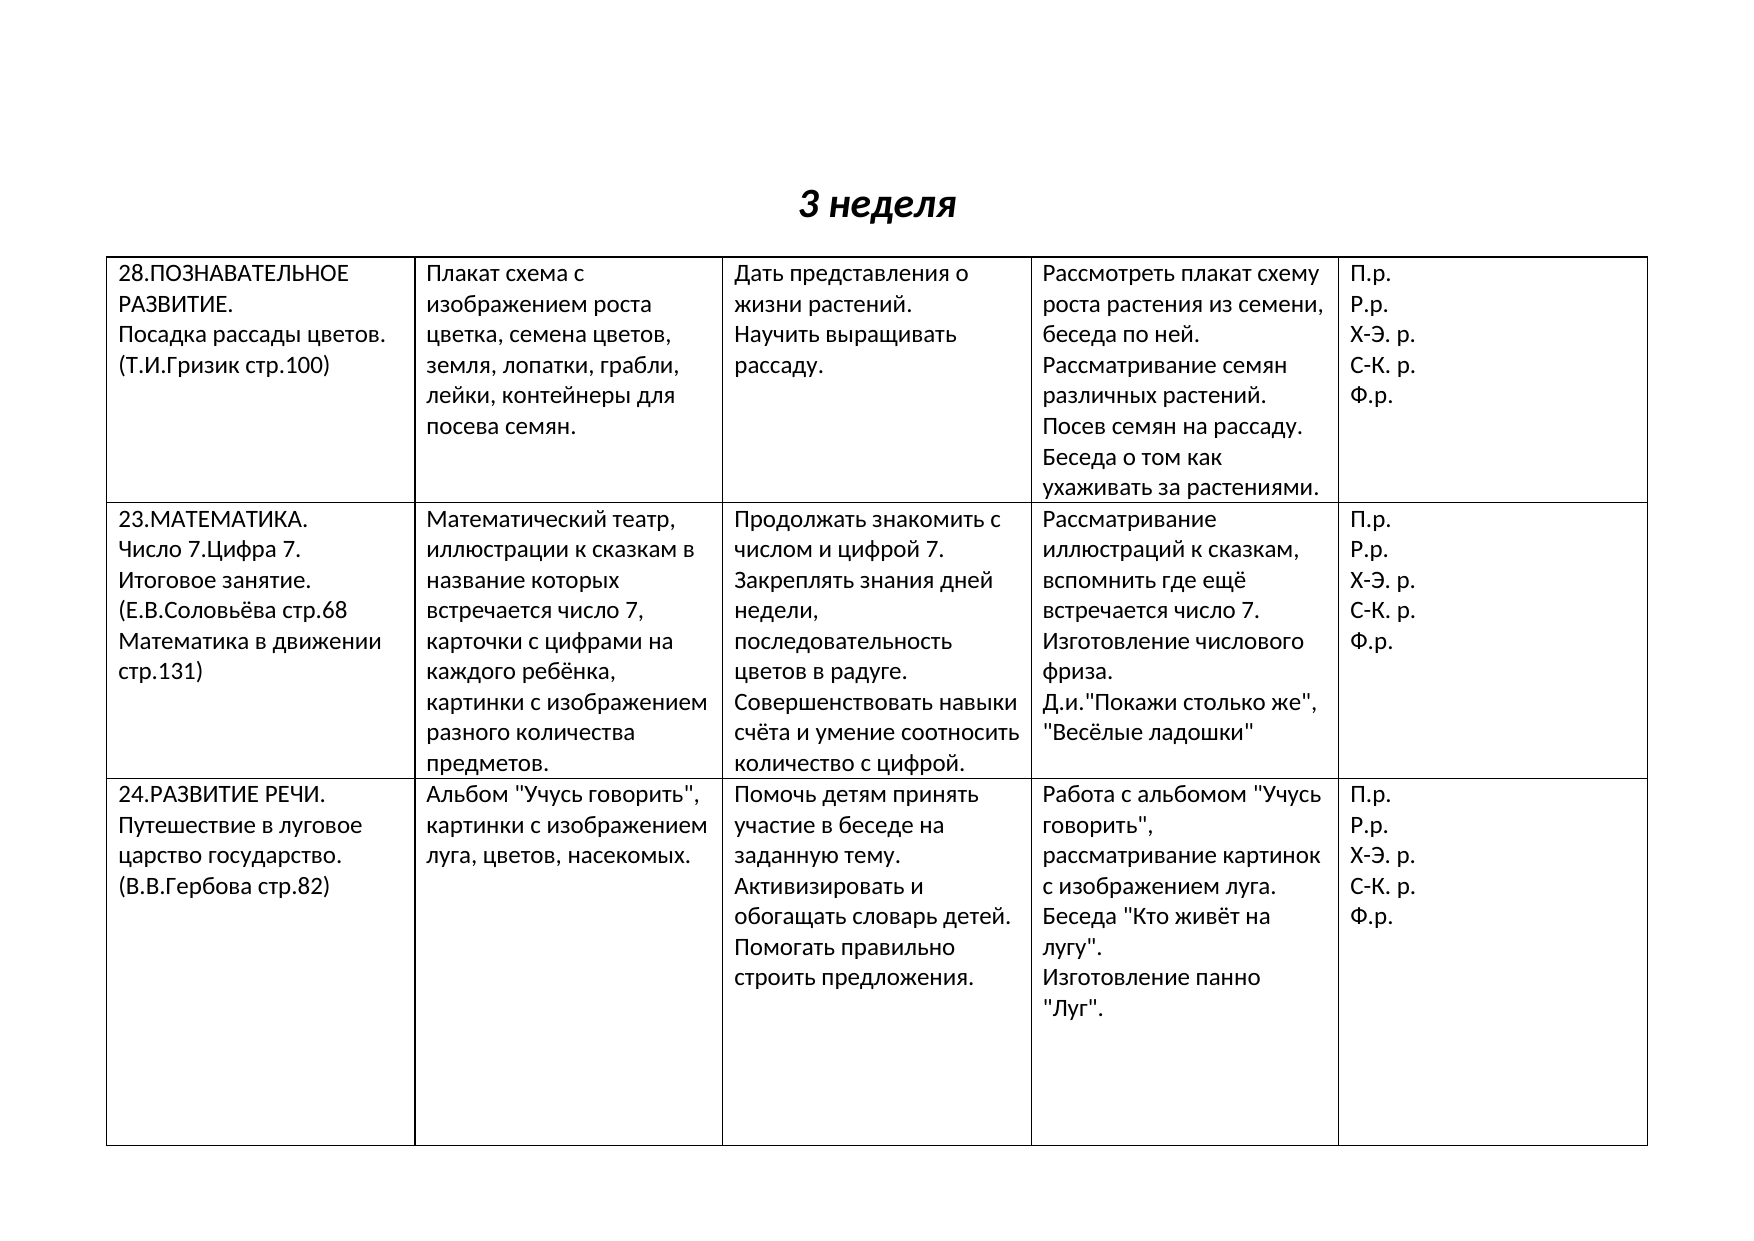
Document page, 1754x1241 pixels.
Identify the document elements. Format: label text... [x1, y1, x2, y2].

text 3 неделя [118, 177, 1636, 228]
table_header 28.ПОЗНАВАТЕЛЬНОЕ РАЗВИТИЕ. Посадка рассады цветов. (Т.И.Гризик стр.100) [107, 258, 414, 502]
table_header Плакат схема с изображением роста цветка, семена цветов, земля, лопатки, грабли, лейки, контейнеры для посева семян. [416, 258, 722, 502]
table_cell 23.МАТЕМАТИКА. Число 7.Цифра 7. Итоговое занятие. (Е.В.Соловьёва стр.68 Математика в движении стр.131) [107, 503, 414, 777]
table_cell Помочь детям принять участие в беседе на заданную тему. Активизировать и обогащать словарь детей. Помогать правильно строить предложения. [723, 779, 1031, 1145]
table_cell Математический театр, иллюстрации к сказкам в название которых встречается число 7, карточки с цифрами на каждого ребёнка, картинки с изображением разного количества предметов. [416, 503, 722, 777]
table_header П.р. Р.р. Х-Э. р. С-К. р. Ф.р. [1339, 258, 1647, 502]
table_cell 24.РАЗВИТИЕ РЕЧИ. Путешествие в луговое царство государство. (В.В.Гербова стр.82) [107, 779, 414, 1145]
table_cell Альбом "Учусь говорить", картинки с изображением луга, цветов, насекомых. [416, 779, 722, 1145]
table_cell Рассматривание иллюстраций к сказкам, вспомнить где ещё встречается число 7. Изготовление числового фриза. Д.и."Покажи столько же", "Весёлые ладошки" [1032, 503, 1338, 777]
table_header Дать представления о жизни растений. Научить выращивать рассаду. [723, 258, 1031, 502]
table_cell Продолжать знакомить с числом и цифрой 7. Закреплять знания дней недели, последовательность цветов в радуге. Совершенствовать навыки счёта и умение соотносить количество с цифрой. [723, 503, 1031, 777]
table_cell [1339, 779, 1647, 1145]
table_header Рассмотреть плакат схему роста растения из семени, беседа по ней. Рассматривание семян различных растений. Посев семян на рассаду. Беседа о том как ухаживать за растениями. [1032, 258, 1338, 502]
table_cell Работа с альбомом "Учусь говорить", рассматривание картинок с изображением луга. Беседа "Кто живёт на лугу". Изготовление панно "Луг". [1032, 779, 1338, 1145]
table_cell П.р. Р.р. Х-Э. р. С-К. р. Ф.р. [1339, 503, 1647, 777]
